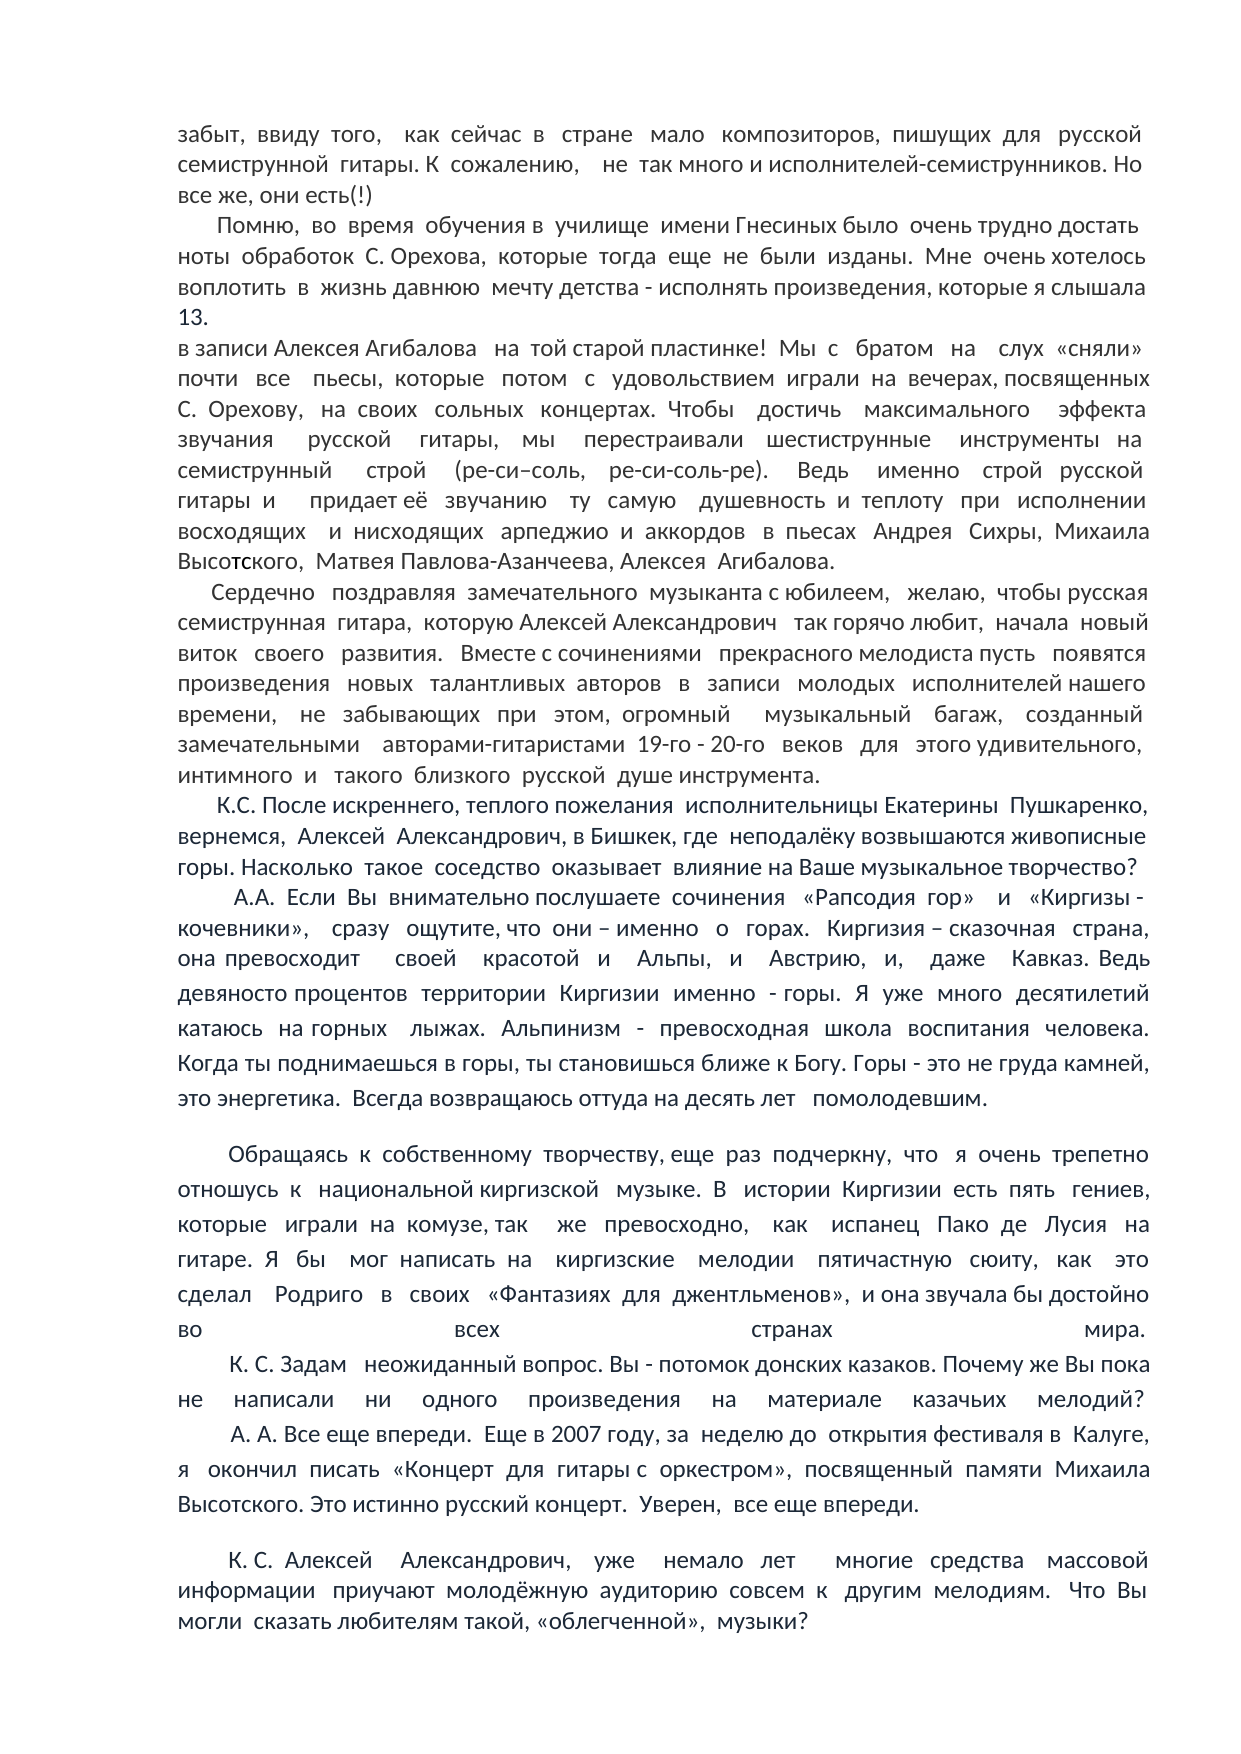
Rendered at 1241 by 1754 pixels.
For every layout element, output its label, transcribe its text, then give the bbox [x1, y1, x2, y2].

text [177, 1544, 1152, 1635]
text она превосходит своей красотой и Альпы, и Австрию, и, даже Кавказ. Ведь девяносто процентов территории Киргизии именно - горы. Я уже много десятилетий катаюсь на горных лыжах. Альпинизм - превосходная школа воспитания человека. Когда ты поднимаешься в горы, ты становишься ближе к Богу. Горы - это не груда камней, это энергетика. Всегда возвращаюсь оттуда на десять лет помолодевшим. [177, 942, 1152, 1113]
text 13. [177, 301, 1152, 332]
text А.А. Если Вы внимательно послушаете сочинения «Рапсодия гор» и «Киргизы - кочевники», сразу ощутите, что они – именно о горах. Киргизия – сказочная страна, [177, 881, 1152, 942]
text виток своего развития. Вместе с сочинениями прекрасного мелодиста пусть появятся произведения новых талантливых авторов в записи молодых исполнителей нашего времени, не забывающих при этом, огромный музыкальный багаж, созданный замечательными авторами-гитаристами 19-го - 20-го веков для этого удивительного, интимного и такого близкого русской душе инструмента. К.С. После искреннего, теплого пожелания исполнительницы Екатерины Пушкаренко, вернемся, Алексей Александрович, в Бишкек, где неподалёку возвышаются живописные горы. Насколько такое соседство оказывает влияние на Ваше музыкальное творчество? [177, 637, 1152, 881]
text в записи Алексея Агибалова на той старой пластинке! Мы с братом на слух «сняли» почти все пьесы, которые потом с удовольствием играли на вечерах, посвященных С. Орехову, на своих сольных концертах. Чтобы достичь максимального эффекта звучания русской гитары, мы перестраивали шестиструнные инструменты на семиструнный строй (ре-си–соль, ре-си-соль-ре). Ведь именно строй русской гитары и придает её звучанию ту самую душевность и теплоту при исполнении восходящих и нисходящих арпеджио и аккордов в пьесах Андрея Сихры, Михаила Высотского, Матвея Павлова-Азанчеева, Алексея Агибалова. Сердечно поздравляя замечательного музыканта с юбилеем, желаю, чтобы русская семиструнная гитара, которую Алексей Александрович так горячо любит, начала новый [853, 332, 1152, 637]
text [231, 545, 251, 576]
text Обращаясь к собственному творчеству, еще раз подчеркну, что я очень трепетно отношусь к национальной киргизской музыке. В истории Киргизии есть пять гениев, которые играли на комузе, так же превосходно, как испанец Пако де Лусия на гитаре. Я бы мог написать на киргизские мелодии пятичастную сюиту, как это сделал Родриго в своих «Фантазиях для джентльменов», и она звучала бы достойно во всех странах мира. К. С. Задам неожиданный вопрос. Вы - потомок донских казаков. Почему же Вы пока не написали ни одного произведения на материале казачьих мелодий? А. А. Все еще впереди. Еще в 2007 году, за неделю до открытия фестиваля в Калуге, я окончил писать «Концерт для гитары с оркестром», посвященный памяти Михаила Высотского. Это истинно русский концерт. Уверен, все еще впереди. [177, 1138, 1152, 1518]
